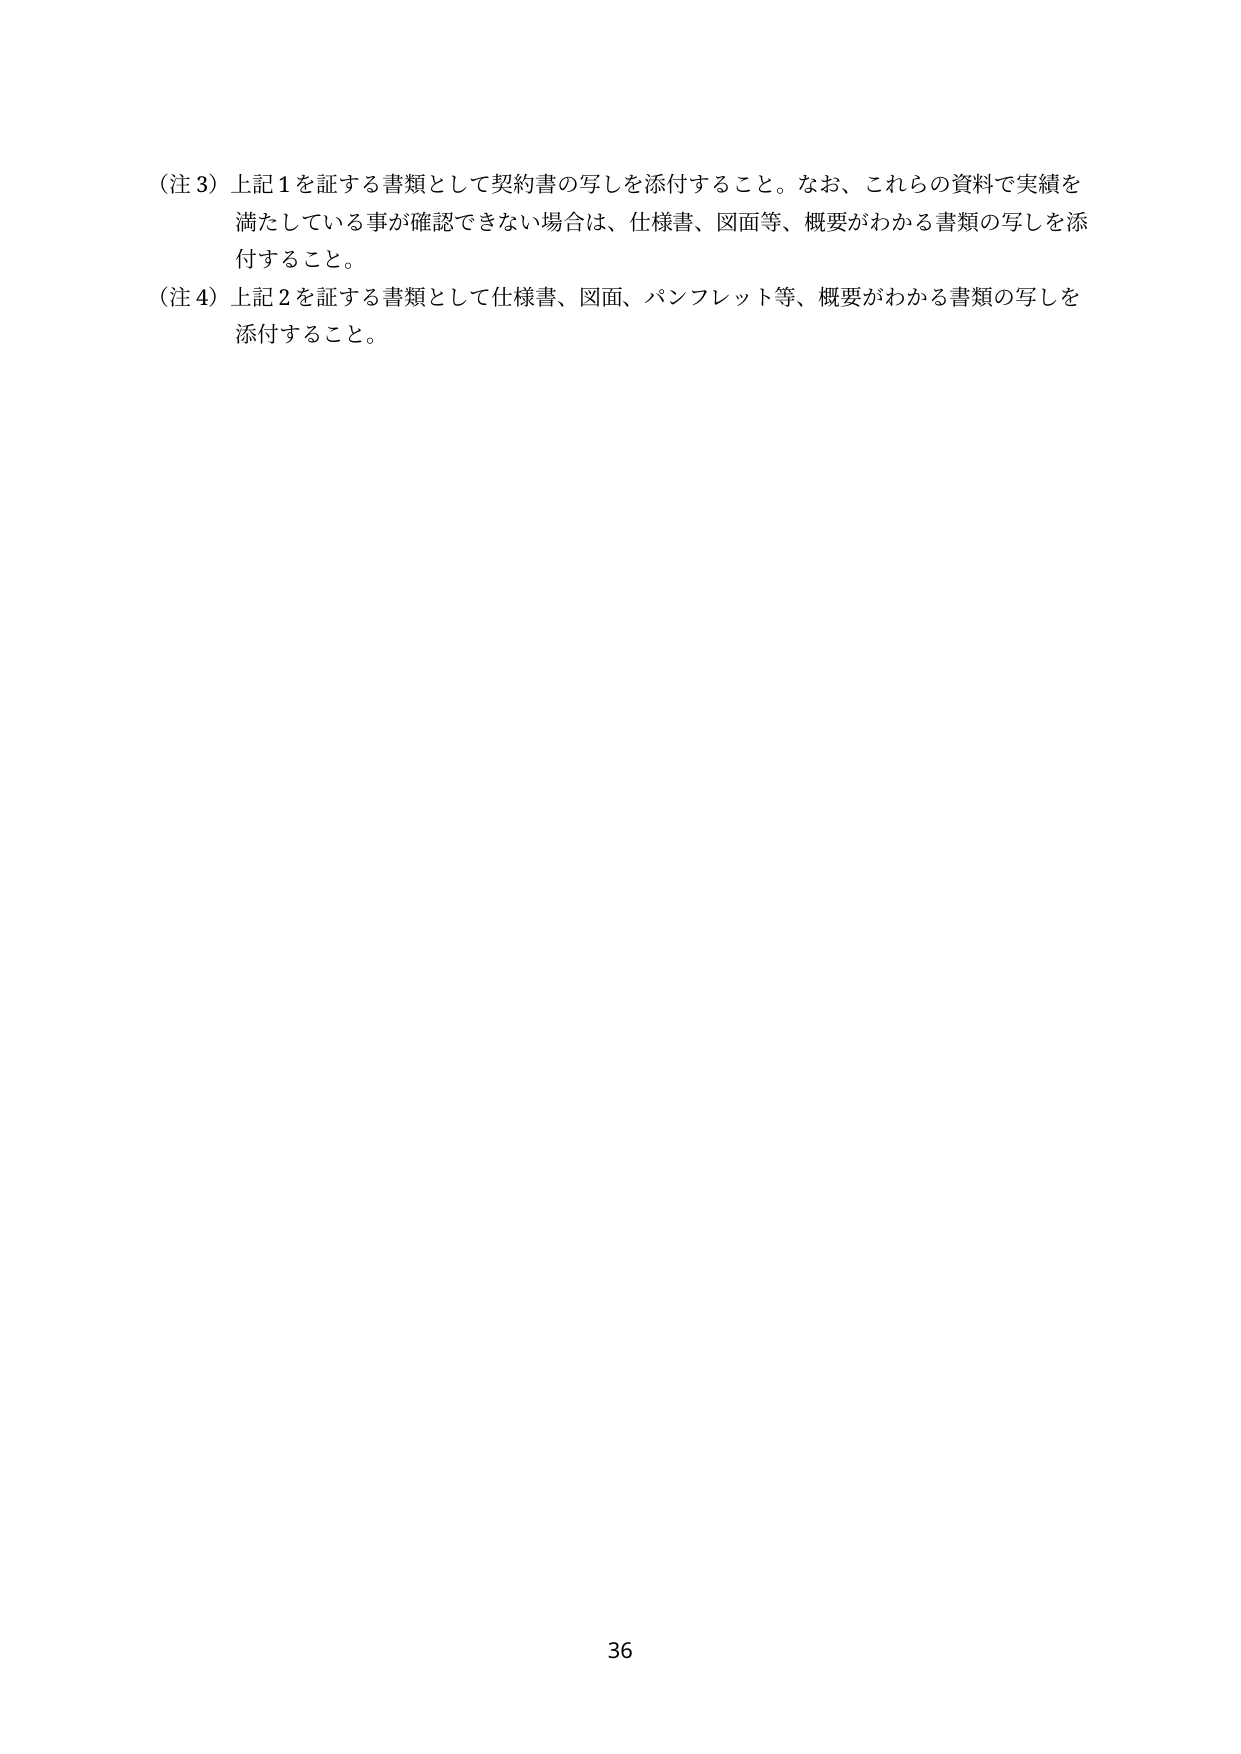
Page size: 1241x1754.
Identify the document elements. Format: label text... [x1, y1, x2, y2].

text （注3）上記1を証する書類として契約書の写しを添付すること。なお、これらの資料で実績を満たしている事が確認できない場合は、仕様書、図面等、概要がわかる書類の写しを添付すること。 [148, 164, 1092, 277]
text （注4）上記2を証する書類として仕様書、図面、パンフレット等、概要がわかる書類の写しを添付すること。 [148, 277, 1092, 352]
